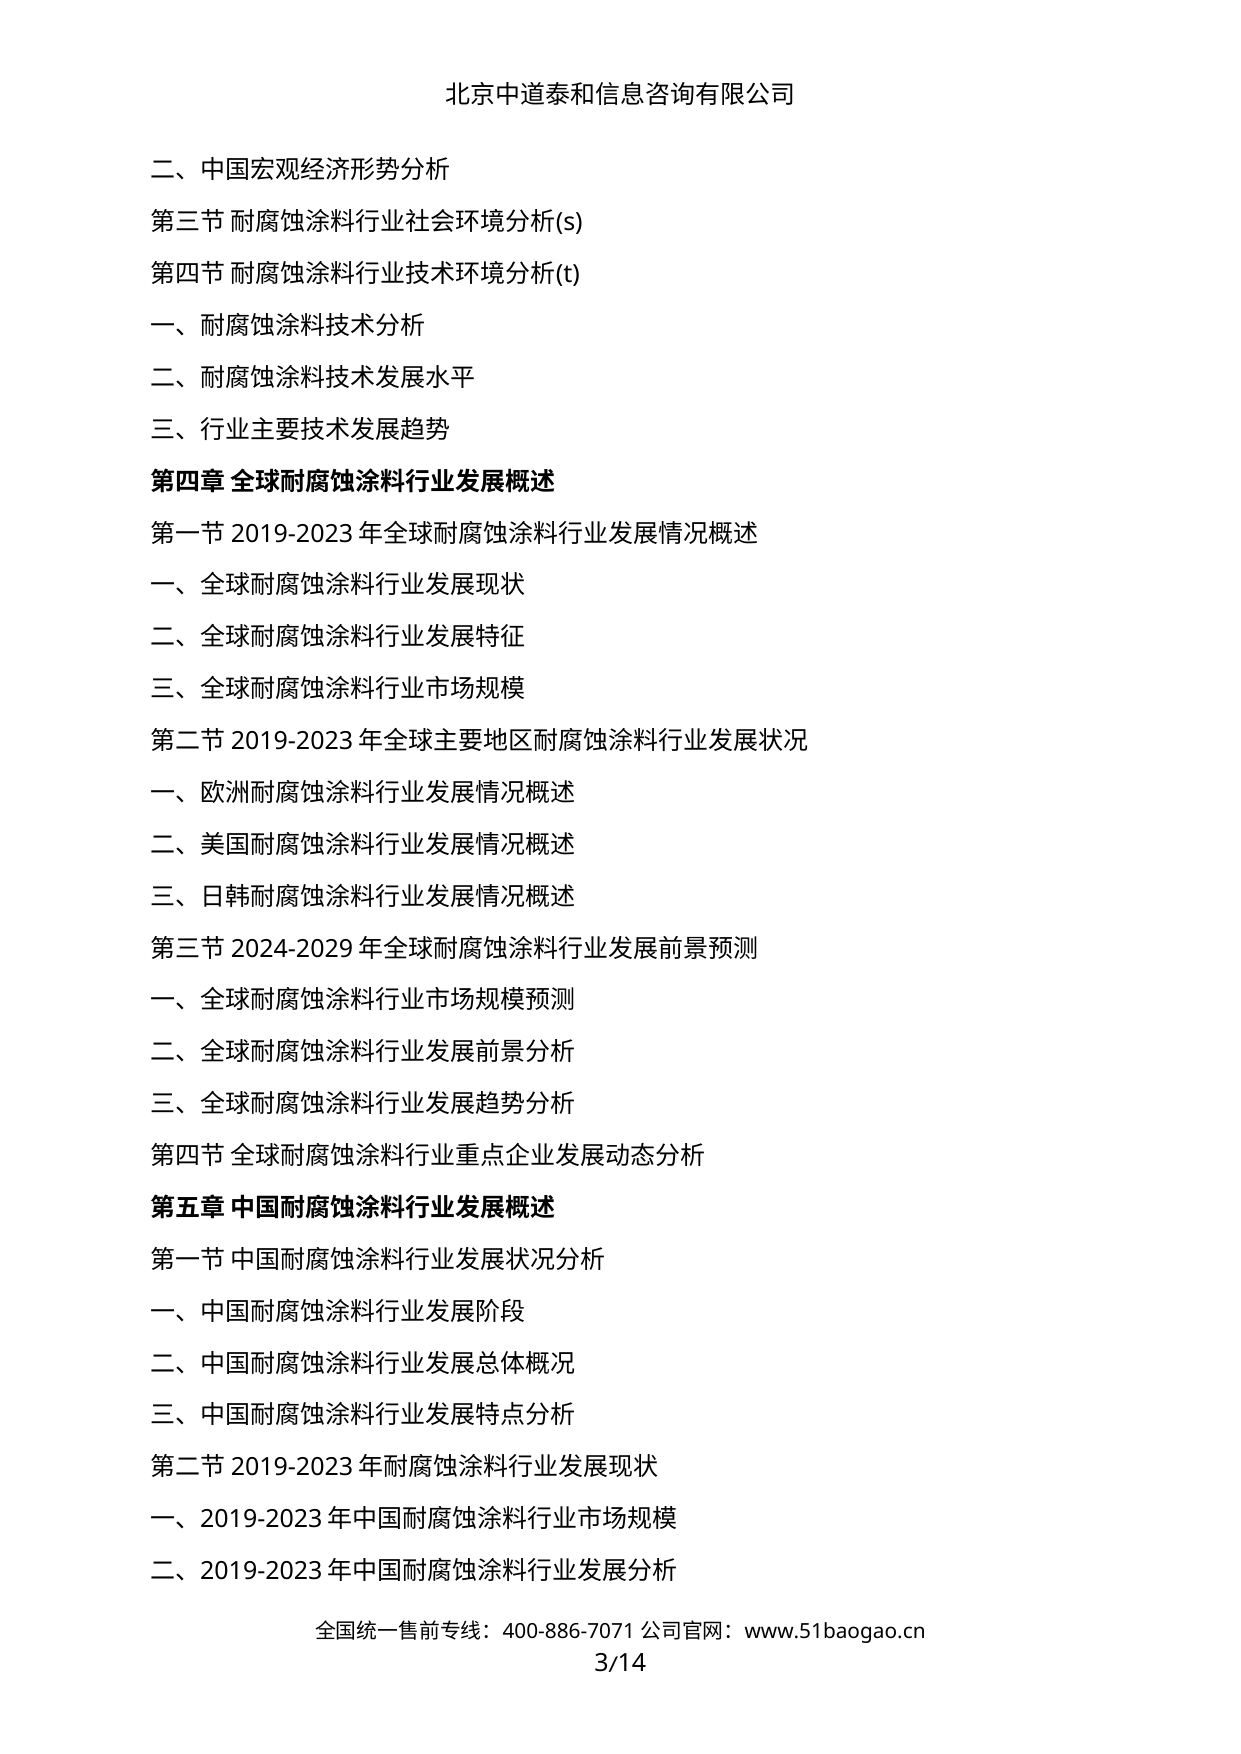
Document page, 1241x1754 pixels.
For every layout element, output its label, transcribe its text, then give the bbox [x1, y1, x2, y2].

text 一、耐腐蚀涂料技术分析 [150, 306, 1090, 342]
text 二、耐腐蚀涂料技术发展水平 [150, 357, 1090, 394]
text 二、全球耐腐蚀涂料行业发展前景分析 [150, 1032, 1090, 1068]
text 三、全球耐腐蚀涂料行业发展趋势分析 [150, 1084, 1090, 1120]
text 第四节 耐腐蚀涂料行业技术环境分析(t) [150, 254, 1090, 290]
text 第二节 2019-2023年耐腐蚀涂料行业发展现状 [150, 1447, 1090, 1483]
text 第一节 中国耐腐蚀涂料行业发展状况分析 [150, 1239, 1090, 1276]
text 三、行业主要技术发展趋势 [150, 409, 1090, 446]
text 一、中国耐腐蚀涂料行业发展阶段 [150, 1291, 1090, 1327]
text 第三节 耐腐蚀涂料行业社会环境分析(s) [150, 202, 1090, 238]
text 二、中国耐腐蚀涂料行业发展总体概况 [150, 1343, 1090, 1379]
text 第四节 全球耐腐蚀涂料行业重点企业发展动态分析 [150, 1136, 1090, 1172]
text 一、全球耐腐蚀涂料行业发展现状 [150, 565, 1090, 601]
text 一、全球耐腐蚀涂料行业市场规模预测 [150, 980, 1090, 1016]
text 三、中国耐腐蚀涂料行业发展特点分析 [150, 1395, 1090, 1431]
text 二、美国耐腐蚀涂料行业发展情况概述 [150, 824, 1090, 861]
text 二、2019-2023年中国耐腐蚀涂料行业发展分析 [150, 1551, 1090, 1587]
text 第四章 全球耐腐蚀涂料行业发展概述 [150, 461, 1090, 497]
text 第五章 中国耐腐蚀涂料行业发展概述 [150, 1187, 1090, 1224]
text 二、中国宏观经济形势分析 [150, 150, 1090, 186]
text 三、日韩耐腐蚀涂料行业发展情况概述 [150, 876, 1090, 912]
text 第三节 2024-2029年全球耐腐蚀涂料行业发展前景预测 [150, 928, 1090, 964]
text 三、全球耐腐蚀涂料行业市场规模 [150, 669, 1090, 705]
text 二、全球耐腐蚀涂料行业发展特征 [150, 617, 1090, 653]
text 一、欧洲耐腐蚀涂料行业发展情况概述 [150, 772, 1090, 809]
text 一、2019-2023年中国耐腐蚀涂料行业市场规模 [150, 1499, 1090, 1535]
text 第一节 2019-2023年全球耐腐蚀涂料行业发展情况概述 [150, 513, 1090, 549]
text 第二节 2019-2023年全球主要地区耐腐蚀涂料行业发展状况 [150, 721, 1090, 757]
